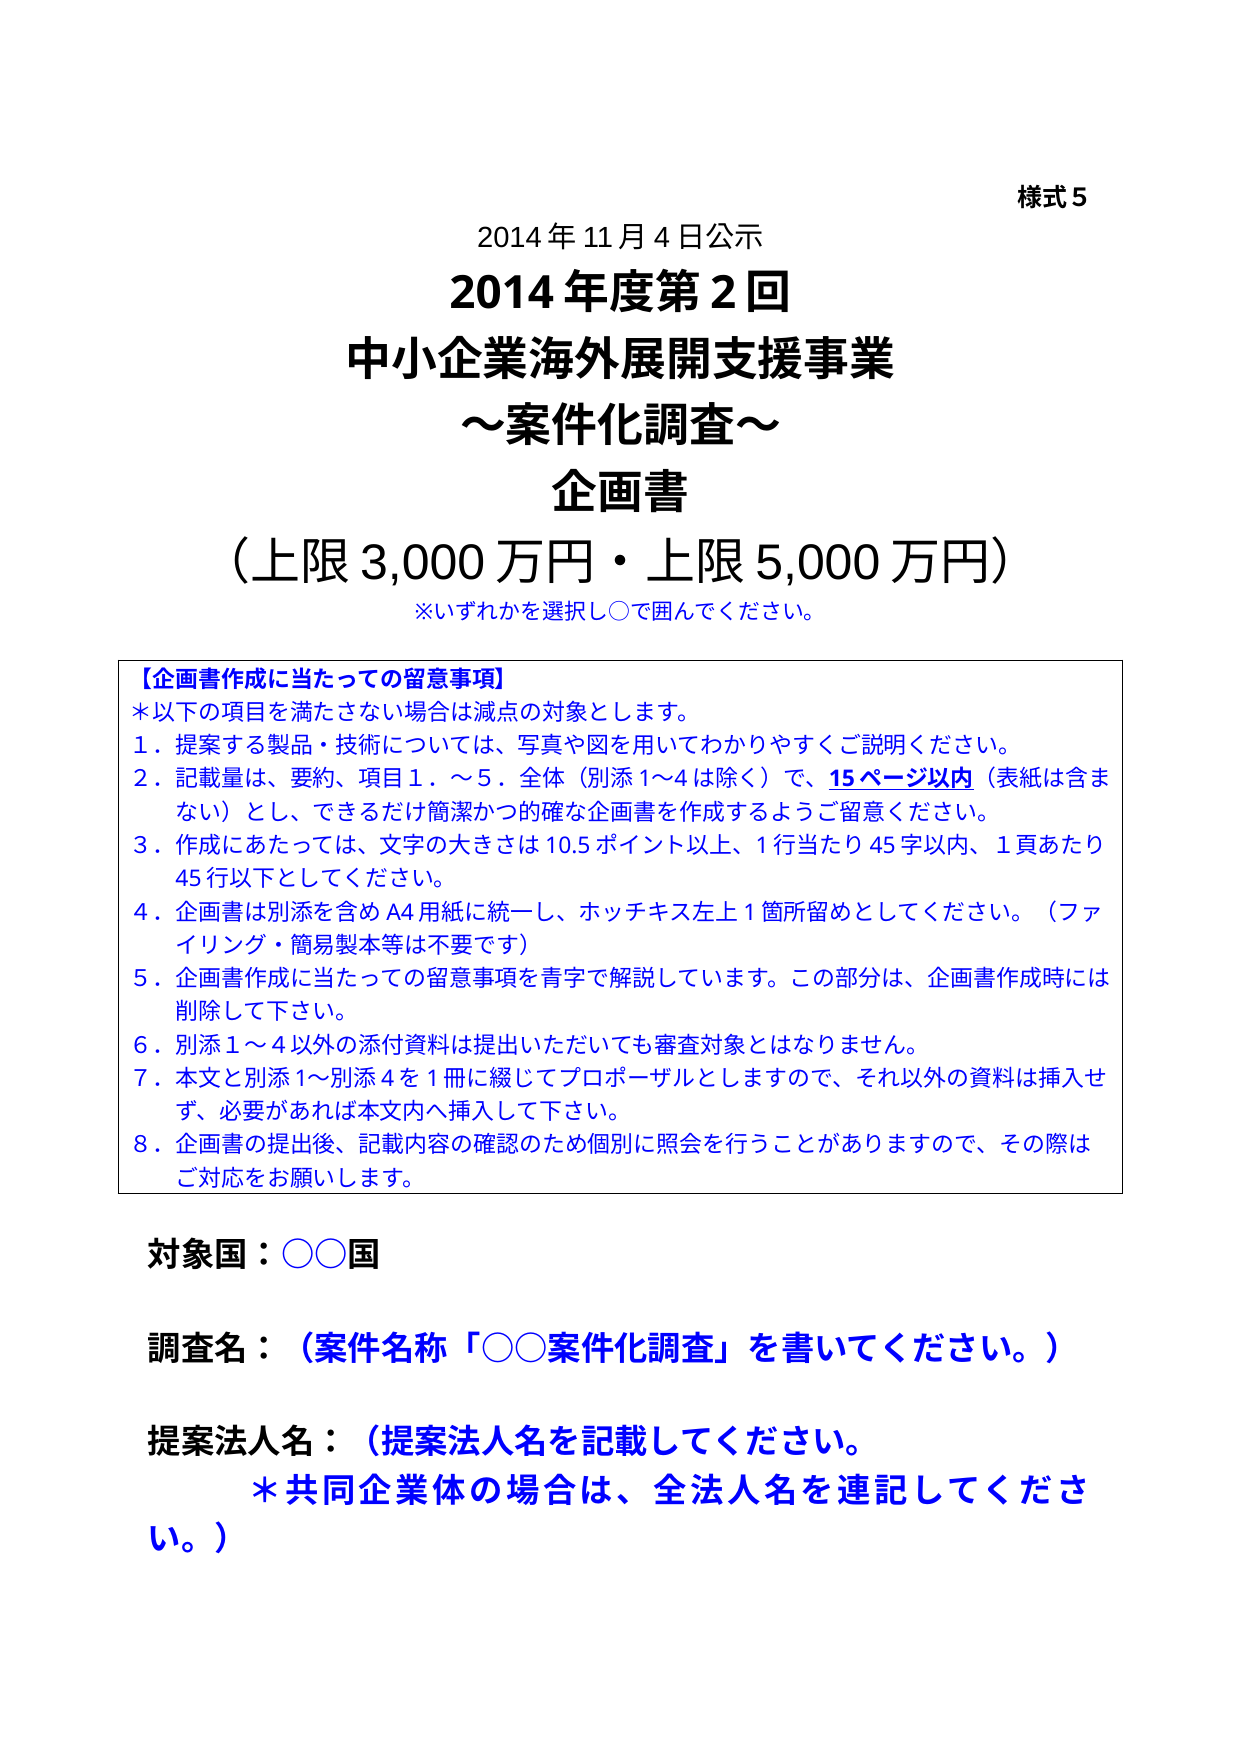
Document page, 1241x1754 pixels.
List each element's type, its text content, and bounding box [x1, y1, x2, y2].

table_header 【企画書作成に当たっての留意事項】 ＊以下の項目を満たさない場合は減点の対象とします。 １．提案する製品・技術については、写真や図を用いてわかりやすくご説明ください。 ２．記載量は、要約、項目１．～５．全体（別添1～4は除く）で、15ページ以内（表紙は含まない）とし、できるだけ簡潔かつ的確な企画書を作成するようご留意ください。 ３．作成にあたっては、文字の大きさは10.5ポイント以上、1行当たり45字以内、１頁あたり45行以下としてください。 ４．企画書は別添を含めA4用紙に統一し、ホッチキス左上1箇所留めとしてください。（ファイリング・簡易製本等は不要です） ５．企画書作成に当たっての留意事項を青字で解説しています。この部分は、企画書作成時には削除して下さい。 ６．別添１～４以外の添付資料は提出いただいても審査対象とはなりません。 ７．本文と別添1～別添4を1冊に綴じてプロポーザルとしますので、それ以外の資料は挿入せず、必要があれば本文内へ挿入して下さい。 ８．企画書の提出後、記載内容の確認のため個別に照会を行うことがありますので、その際はご対応をお願いします。 [119, 661, 1122, 1193]
text 2014年11月4日公示 [148, 213, 1092, 256]
text ※いずれかを選択し○で囲んでください。 [148, 594, 1092, 625]
text 中小企業海外展開支援事業 [148, 322, 1092, 389]
text （上限3,000万円・上限5,000万円） [148, 521, 1092, 594]
text 様式５ [148, 177, 1092, 213]
text 提案法人名：（提案法人名を記載してください。 [148, 1415, 1092, 1463]
text 2014年度第2回 [148, 256, 1092, 322]
text 調査名：（案件名称「○○案件化調査」を書いてください。） [148, 1321, 1092, 1370]
text 対象国：○○国 [148, 1228, 1092, 1276]
text 企画書 [148, 455, 1092, 521]
text ～案件化調査～ [148, 389, 1092, 455]
text ＊共同企業体の場合は、全法人名を連記してください。） [148, 1463, 1092, 1560]
